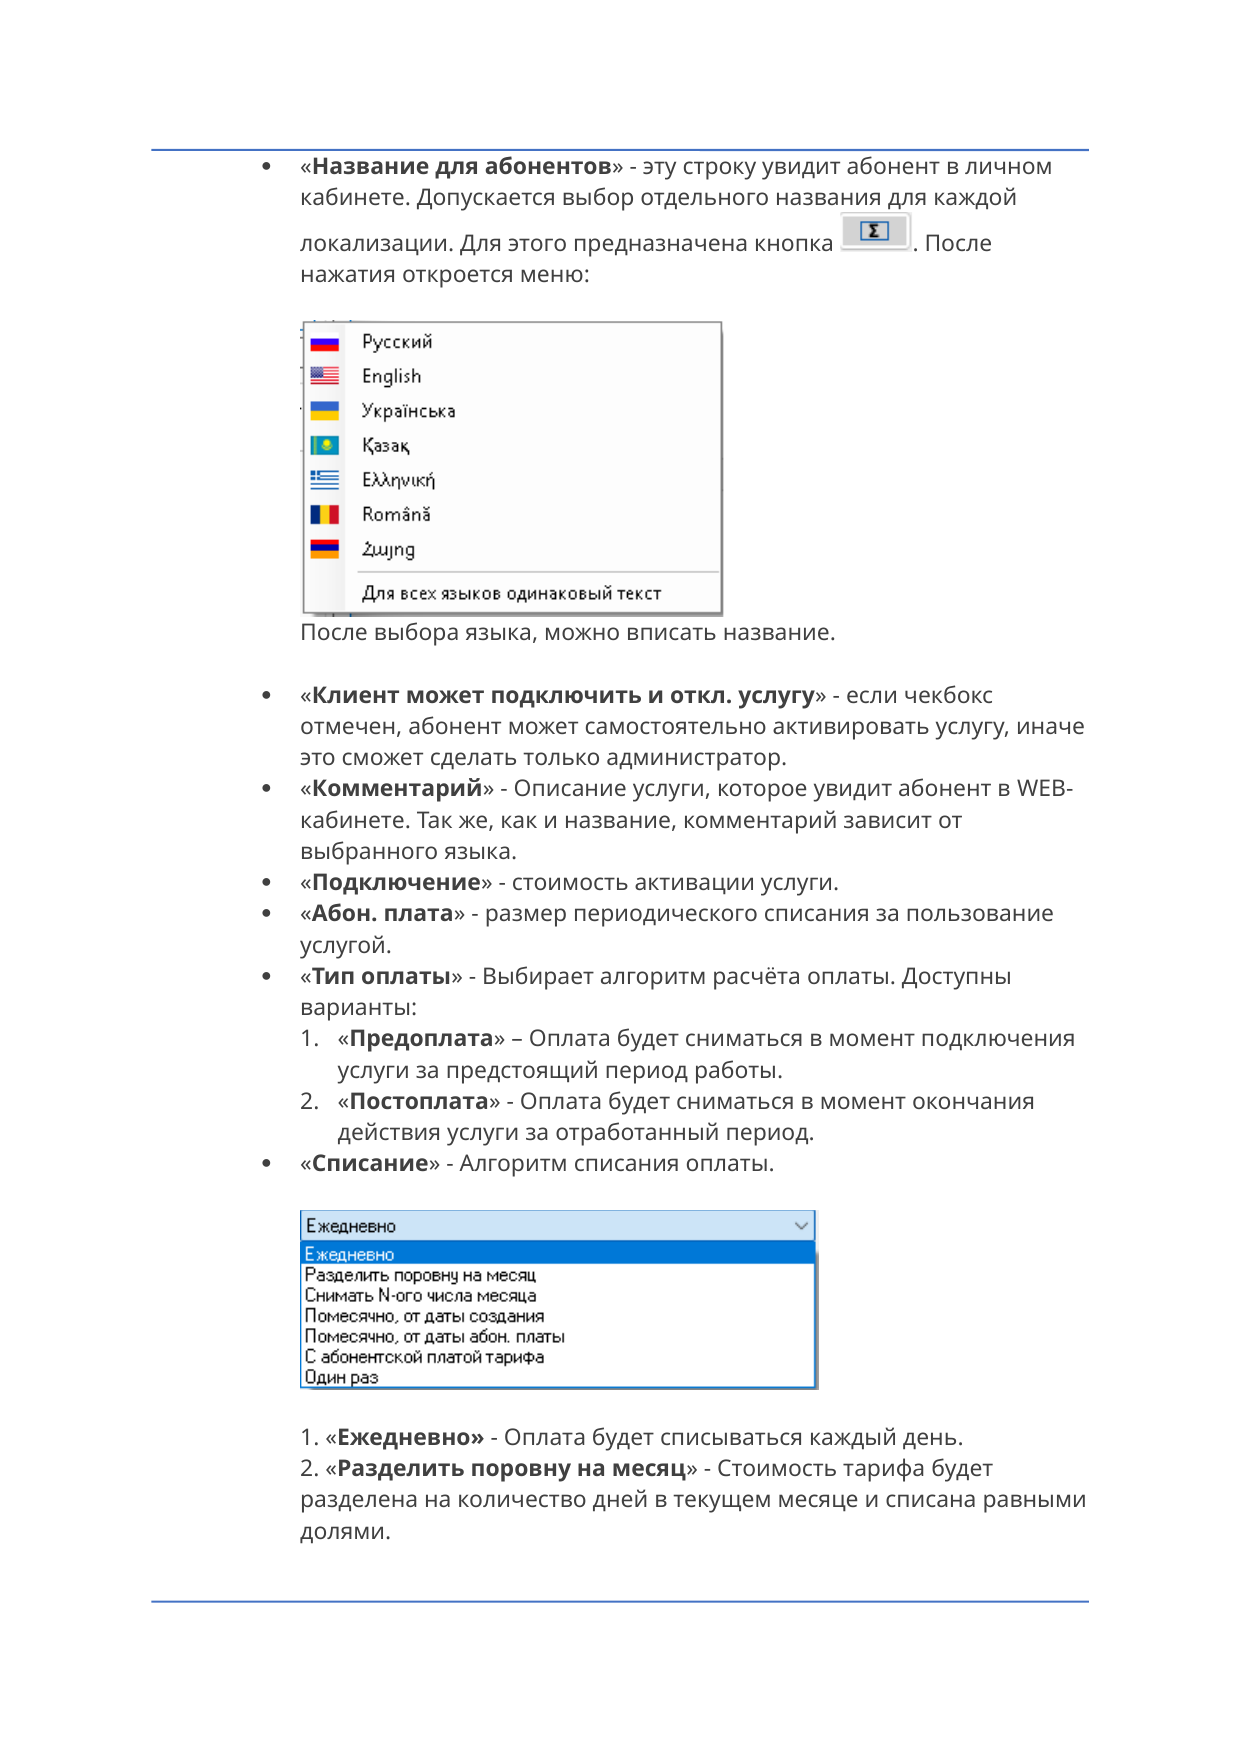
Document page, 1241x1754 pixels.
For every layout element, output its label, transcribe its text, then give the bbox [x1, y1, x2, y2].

list «Постоплата» - Оплата будет сниматься в момент окончания действия услуги за отработанный период. [300, 1085, 1090, 1147]
list 2. «Разделить поровну на месяц» - Стоимость тарифа будет разделена на количество дней в текущем месяце и списана равными долями. [300, 1452, 1090, 1546]
list «Тип оплаты» - Выбирает алгоритм расчёта оплаты. Доступны варианты: [262, 960, 1090, 1022]
picture [300, 1210, 819, 1390]
picture [300, 320, 724, 617]
list «Название для абонентов» - эту строку увидит абонент в личном кабинете. Допускается выбор отдельного названия для каждой локализации. Для этого предназначена кнопка . После нажатия откроется меню: [262, 150, 1090, 289]
list «Подключение» - стоимость активации услуги. [262, 866, 1090, 897]
list 1. «Ежедневно» - Оплата будет списываться каждый день. [300, 1421, 1090, 1452]
list «Клиент может подключить и откл. услугу» - если чекбокс отмечен, абонент может самостоятельно активировать услугу, иначе это сможет сделать только администратор. [262, 679, 1090, 772]
picture [840, 212, 913, 252]
list «Абон. плата» - размер периодического списания за пользование услугой. [262, 897, 1090, 960]
list «Списание» - Алгоритм списания оплаты. [262, 1147, 1090, 1179]
list «Предоплата» – Оплата будет сниматься в момент подключения услуги за предстоящий период работы. [300, 1022, 1090, 1085]
list После выбора языка, можно вписать название. [300, 616, 1090, 647]
list «Комментарий» - Описание услуги, которое увидит абонент в WEB-кабинете. Так же, как и название, комментарий зависит от выбранного языка. [262, 772, 1090, 866]
